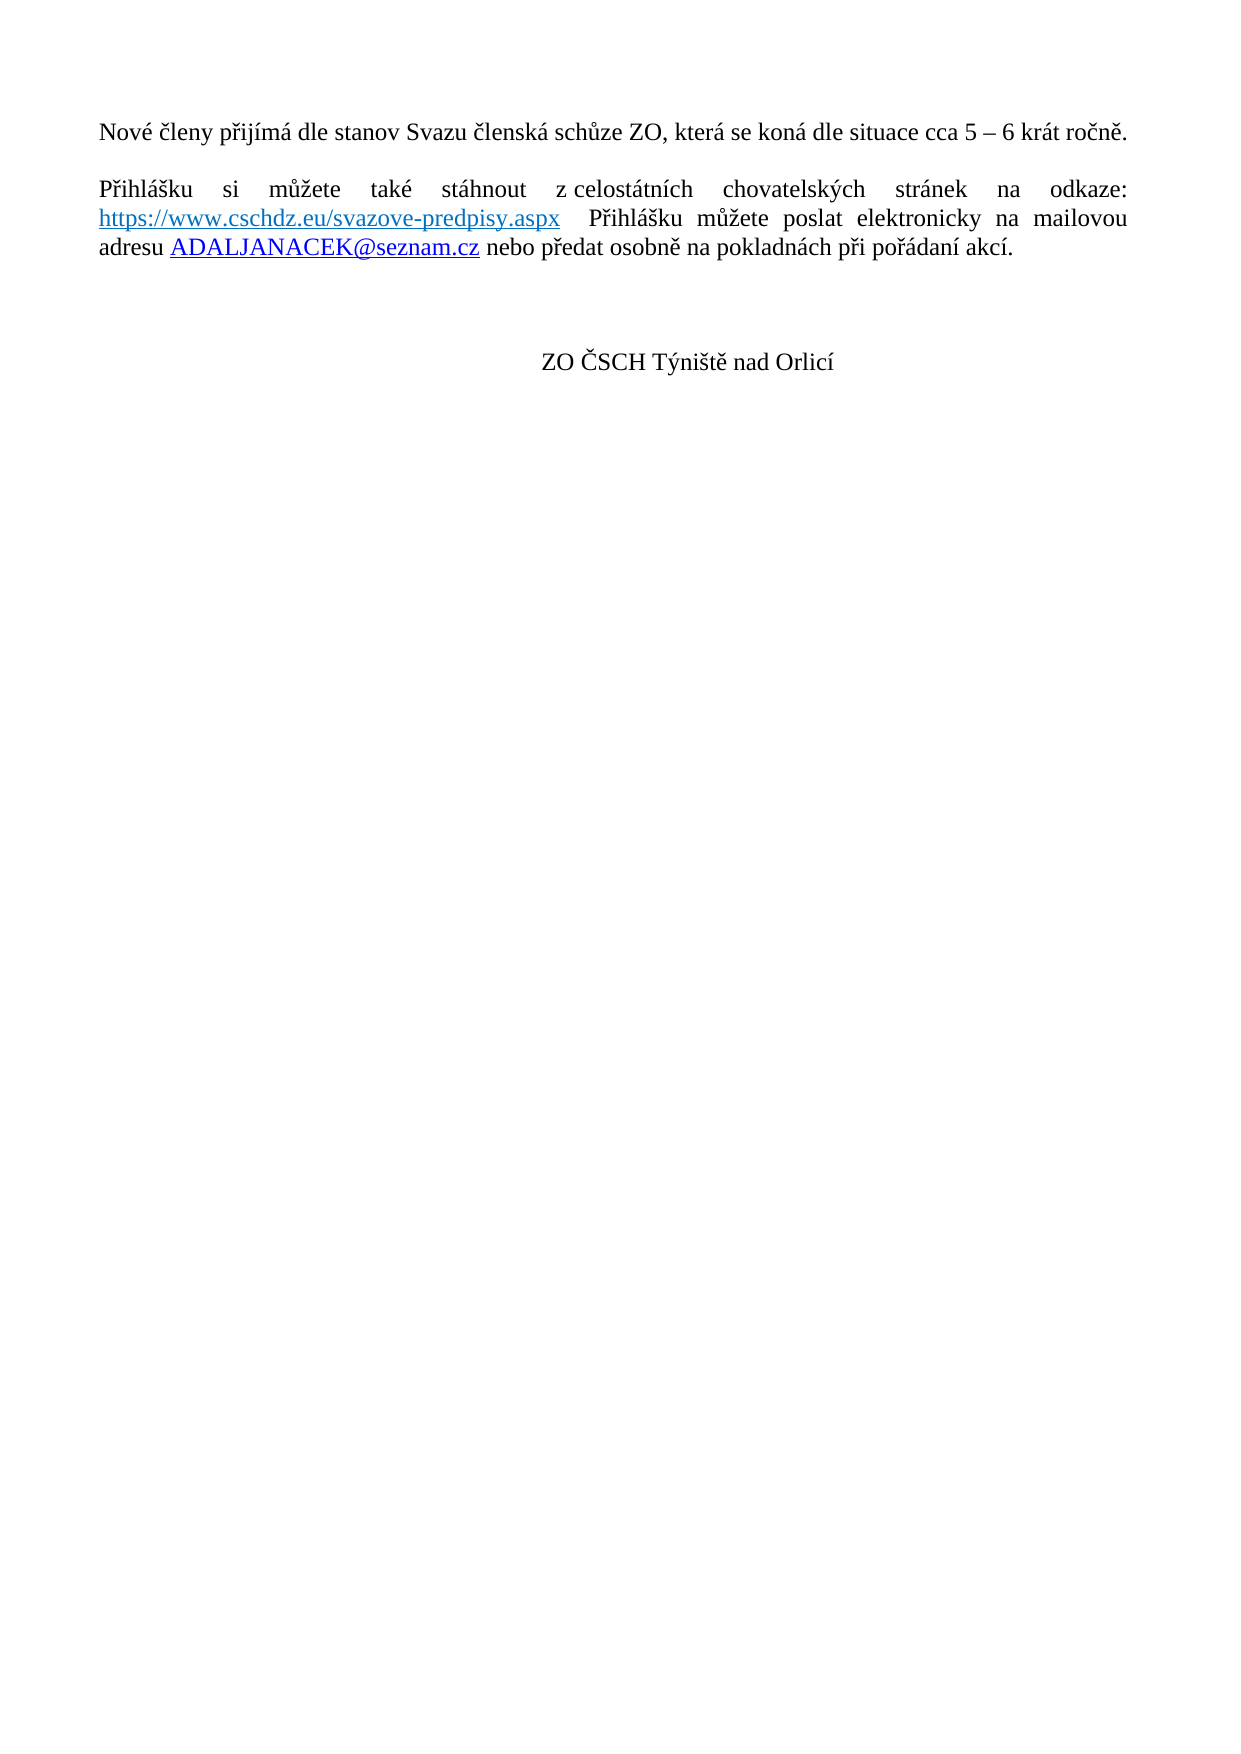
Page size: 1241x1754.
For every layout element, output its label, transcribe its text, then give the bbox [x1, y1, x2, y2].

text Přihlášku si můžete také stáhnout z celostátních chovatelských stránek na odkaze: https://www.cschdz.eu/svazove-predpisy.aspx Přihlášku můžete poslat elektronicky na mailovou adresu ADALJANACEK@seznam.cz nebo předat osobně na pokladnách při pořádaní akcí. [98, 174, 1128, 260]
text ZO ČSCH Týniště nad Orlicí [541, 289, 1128, 375]
text Nové členy přijímá dle stanov Svazu členská schůze ZO, která se koná dle situace cca 5 – 6 krát ročně. [98, 117, 1128, 145]
